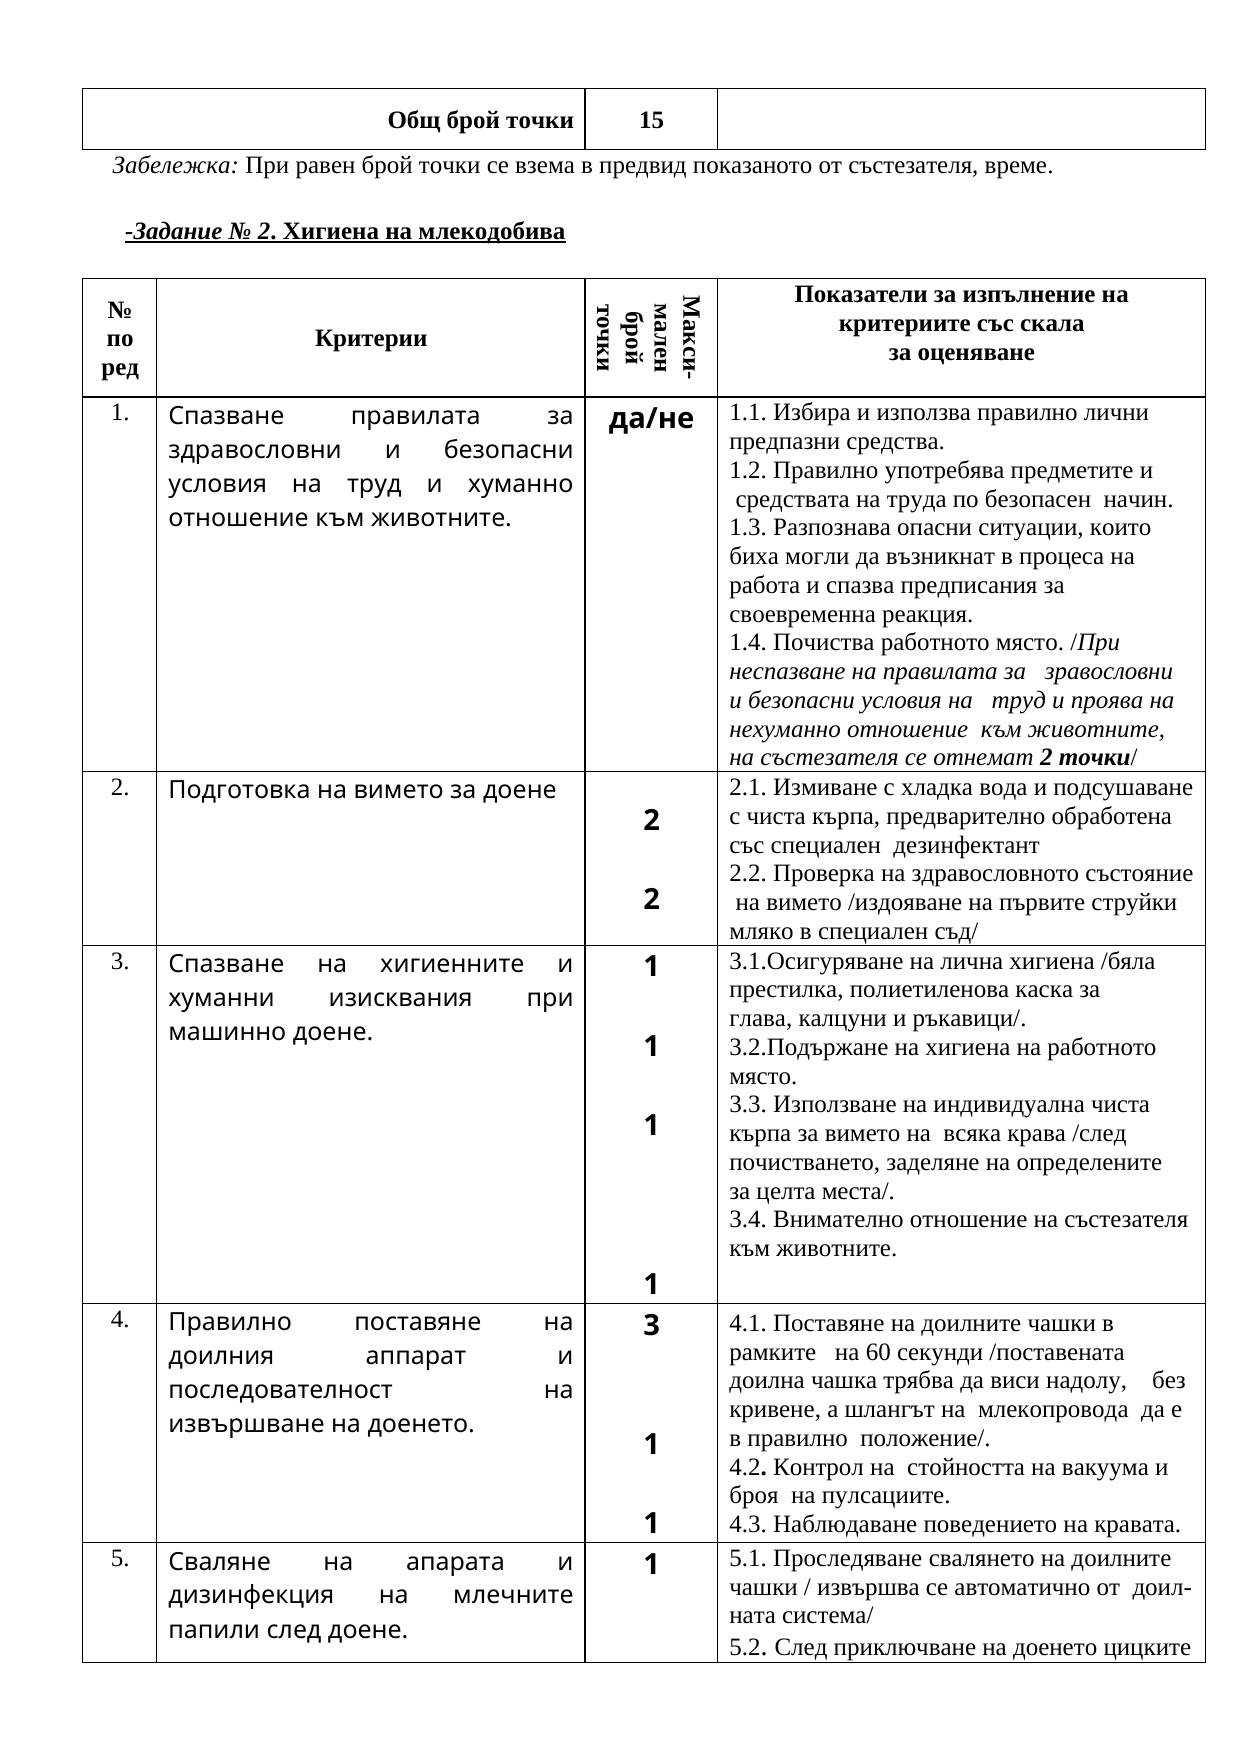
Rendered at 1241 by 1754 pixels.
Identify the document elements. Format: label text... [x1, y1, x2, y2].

table_cell 1.1. Избира и използва правилно лични предпазни средства. 1.2. Правилно употребява предметите и средствата на труда по безопасен начин. 1.3. Разпознава опасни ситуации, които биха могли да възникнат в процеса на работа и спазва предписания за своевременна реакция. 1.4. Почиства работното място. /При неспазване на правилата за зравословни и безопасни условия на труд и проява на нехуманно отношение към животните, на състезателя се отнемат 2 точки/ [718, 398, 1205, 771]
table_cell 1 1 [586, 1543, 717, 1662]
table_cell Правилно поставяне на доилния аппарат и последователност на извършване на доенето. [157, 1304, 584, 1542]
text Забележка: При равен брой точки се взема в предвид показаното от състезателя, време. [112, 150, 1134, 179]
table_cell да/не [586, 398, 717, 771]
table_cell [157, 1543, 584, 1662]
table_cell Подготовка на вимето за доене [157, 772, 584, 945]
table_cell 2. [83, 772, 156, 945]
table_cell Спазване на хигиенните и хуманни изисквания при машинно доене. [157, 946, 584, 1303]
table_cell 2 2 [586, 772, 717, 945]
table_header № по ред [83, 279, 156, 396]
table_cell 1 1 1 1 [586, 946, 717, 1303]
table_cell 4.1. Поставяне на доилните чашки в рамките на 60 секунди /поставената доилна чашка трябва да виси надолу, без кривене, а шлангът на млекопровода да е в правилно положение/. 4.2. Контрол на стойността на вакуума и броя на пулсациите. 4.3. Наблюдаване поведението на кравата. [718, 1304, 1205, 1542]
table_cell 15 [586, 89, 717, 149]
table_cell 1. [83, 398, 156, 771]
table_cell 5. [83, 1543, 156, 1662]
table_cell 2.1. Измиване с хладка вода и подсушаване с чиста кърпа, предварително обработена със специален дезинфектант 2.2. Проверка на здравословното състояние на вимето /издояване на първите струйки мляко в специален съд/ [718, 772, 1205, 945]
table_cell 3.1.Осигуряване на лична хигиена /бяла престилка, полиетиленова каска за глава, калцуни и ръкавици/. 3.2.Подържане на хигиена на работното място. 3.3. Използване на индивидуална чиста кърпа за вимето на всяка крава /след почистването, заделяне на определените за целта места/. 3.4. Внимателно отношение на състезателя към животните. [718, 946, 1205, 1303]
table_cell 3 1 1 [586, 1304, 717, 1542]
table_cell 4. [83, 1304, 156, 1542]
text -Задание № 2. Хигиена на млекодобива [125, 216, 1134, 245]
table_header Критерии [157, 279, 584, 396]
table_header Показатели за изпълнение на критериите със скала за оценяване [718, 279, 1205, 396]
table_cell [718, 89, 1205, 149]
table_cell Общ брой точки [83, 89, 584, 149]
table_cell Спазване правилата за здравословни и безопасни условия на труд и хуманно отношение към животните. [157, 398, 584, 771]
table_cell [718, 1543, 1205, 1662]
table_header Макси-мален брой точки [586, 279, 717, 396]
table_cell 3. [83, 946, 156, 1303]
